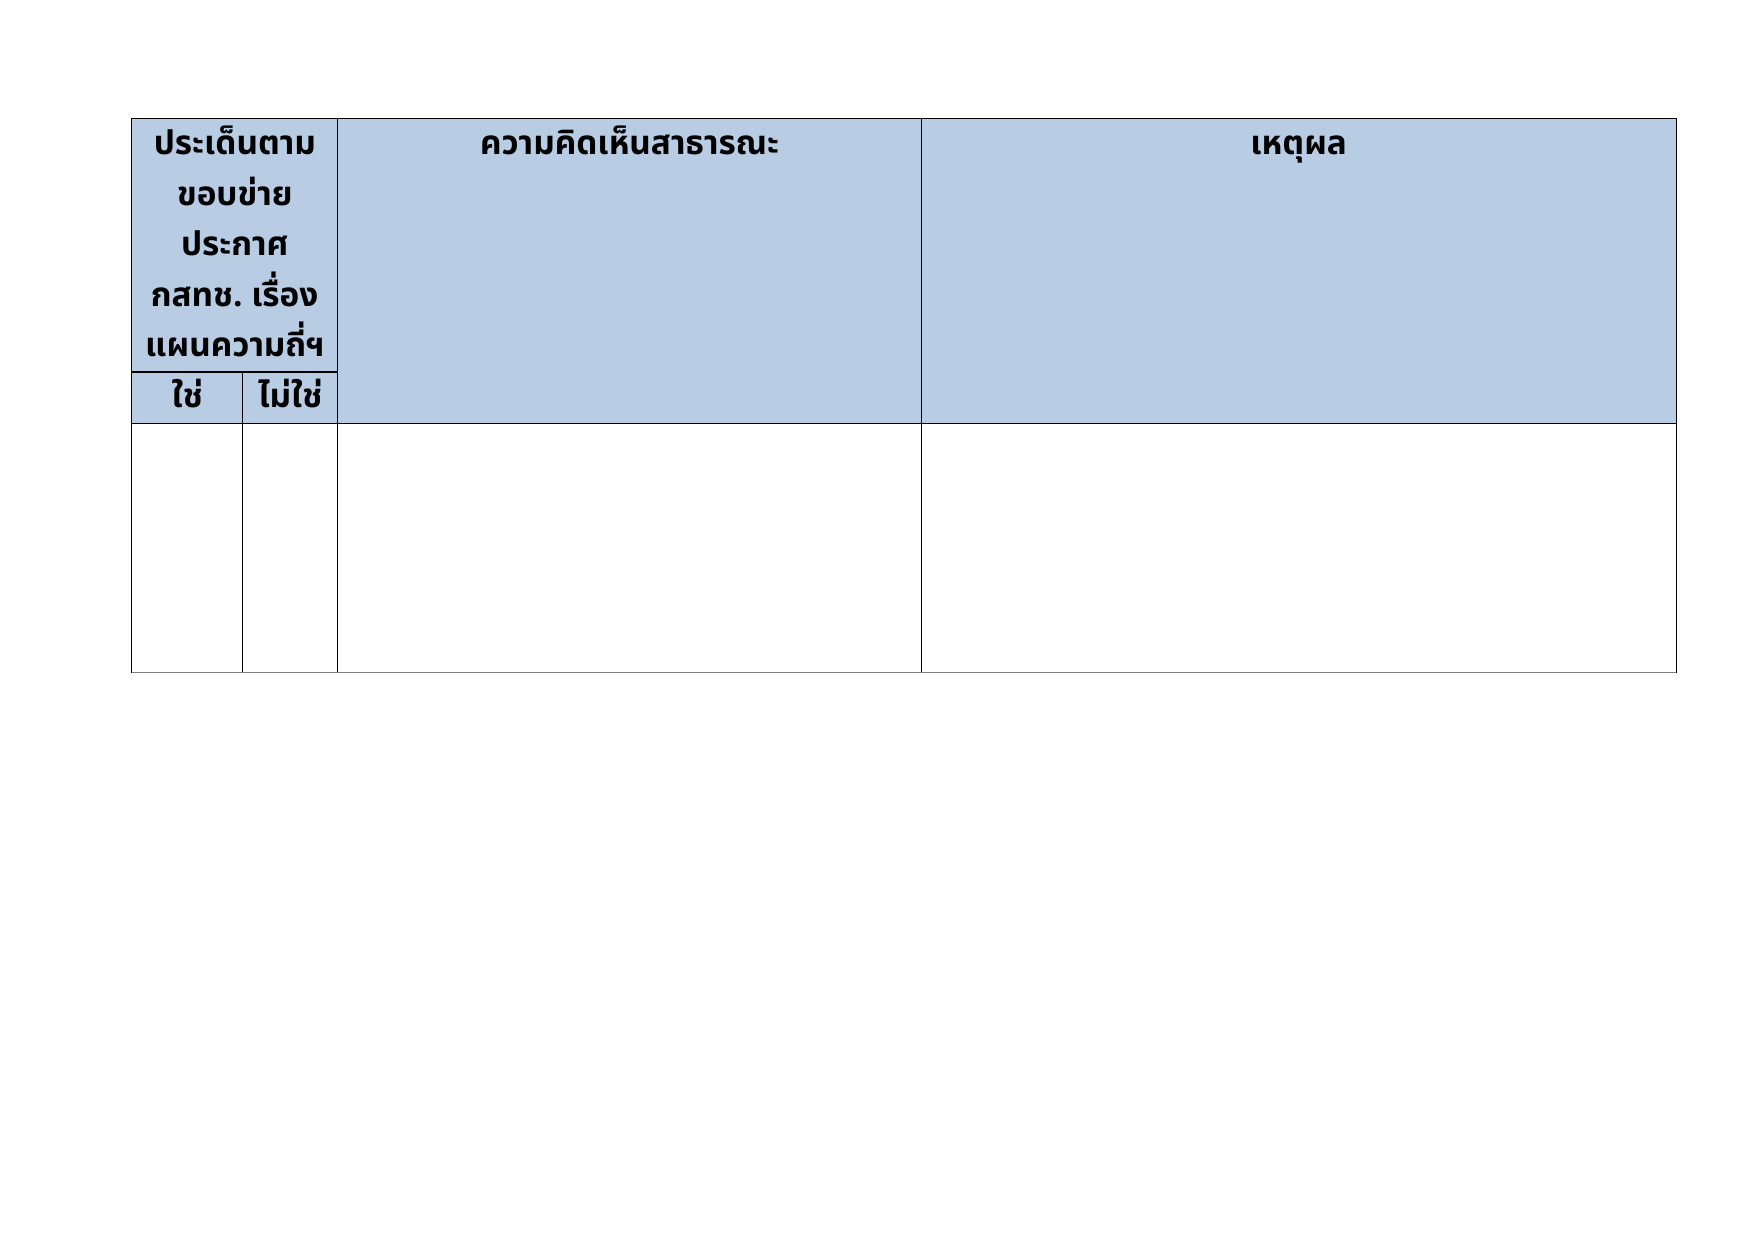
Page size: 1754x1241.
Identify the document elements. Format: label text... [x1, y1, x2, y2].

table_cell ใช่ [132, 373, 242, 423]
table_cell [922, 424, 1676, 672]
table_header ประเด็นตามขอบข่ายประกาศ กสทช. เรื่อง แผนความถี่ฯ [132, 119, 337, 371]
table_cell [338, 424, 921, 672]
table_cell ไม่ใช่ [243, 373, 337, 423]
table_header ความคิดเห็นสาธารณะ [338, 119, 921, 423]
table_cell [243, 424, 337, 672]
table_header เหตุผล [922, 119, 1676, 423]
table_cell [132, 424, 242, 672]
